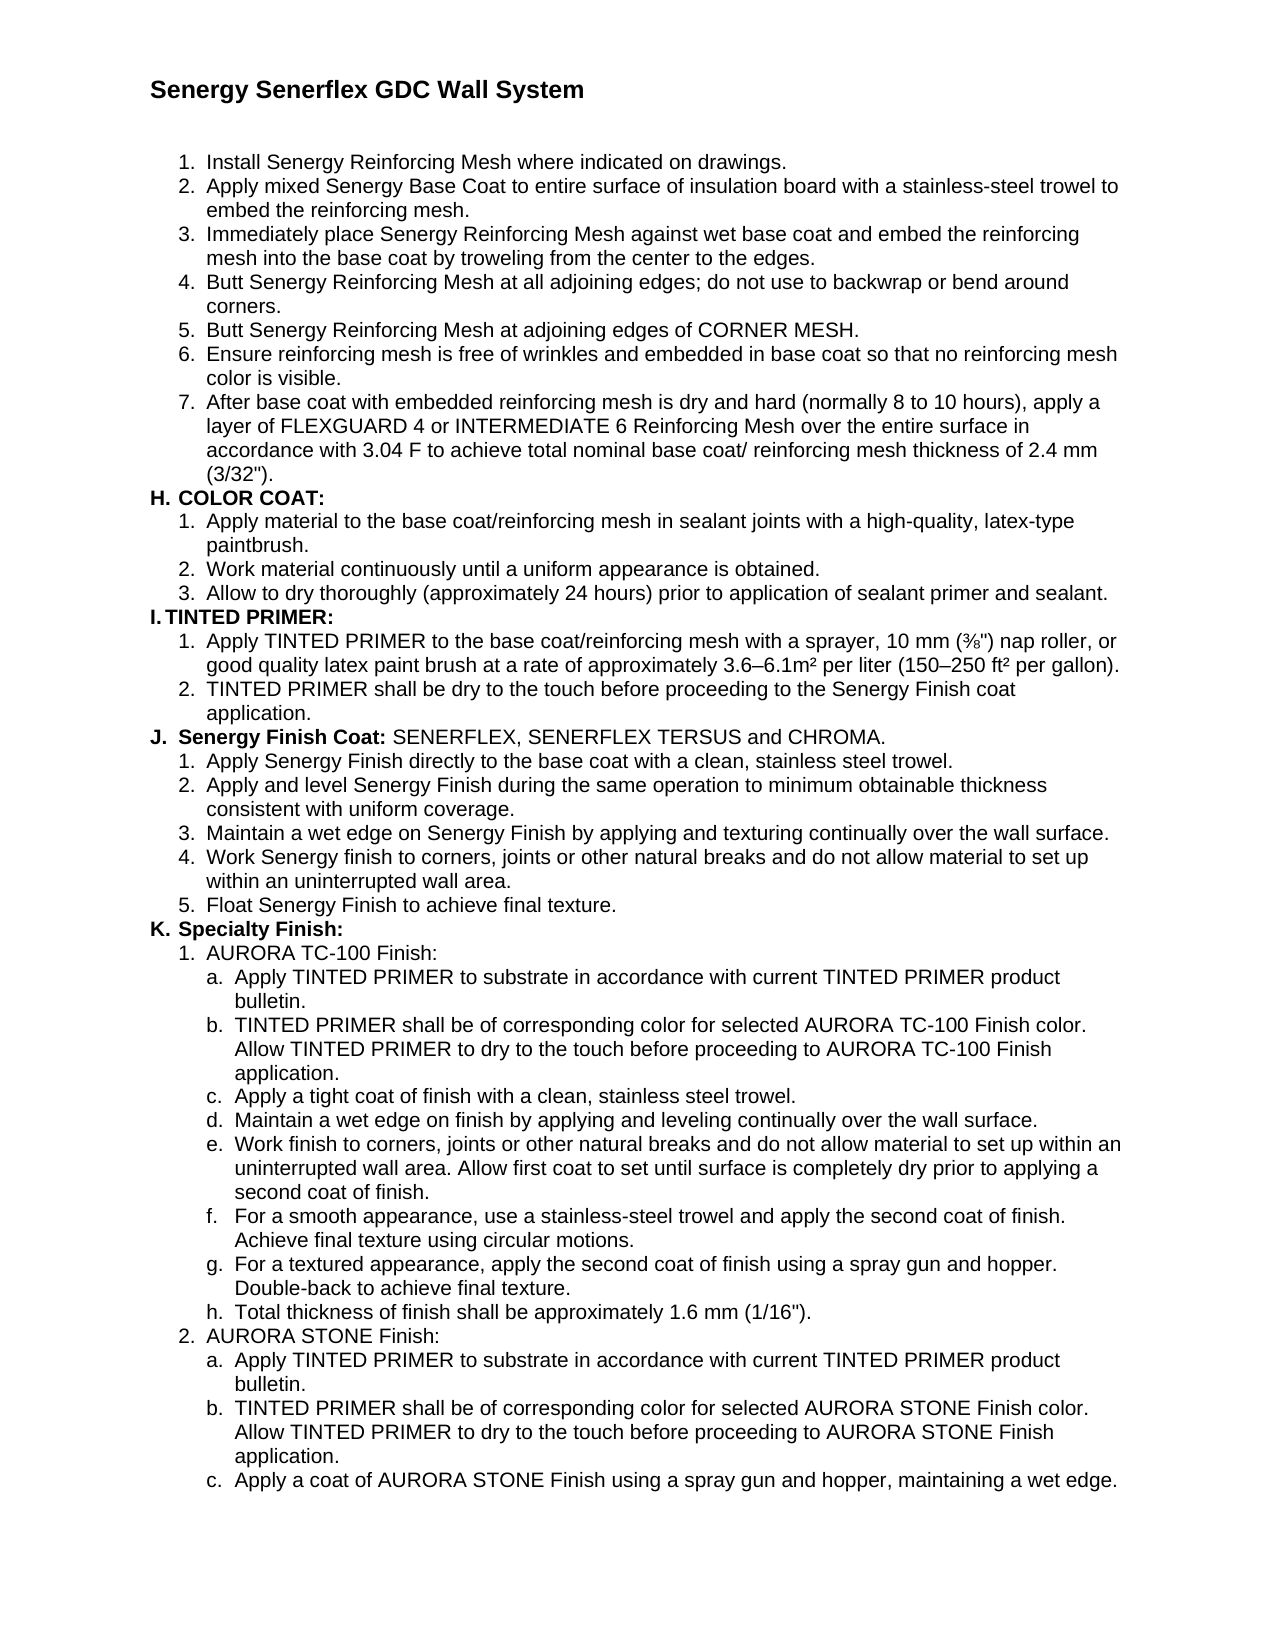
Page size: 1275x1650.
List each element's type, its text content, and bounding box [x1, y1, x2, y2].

list Apply TINTED PRIMER to substrate in accordance with current TINTED PRIMER product bulletin. [206, 964, 1125, 1012]
list TINTED PRIMER shall be of corresponding color for selected AURORA STONE Finish color. Allow TINTED PRIMER to dry to the touch before proceeding to AURORA STONE Finish application. [206, 1396, 1125, 1468]
list Apply material to the base coat/reinforcing mesh in sealant joints with a high-quality, latex-type paintbrush. [178, 509, 1125, 557]
list Apply TINTED PRIMER to substrate in accordance with current TINTED PRIMER product bulletin. [206, 1348, 1125, 1396]
list Work Senergy finish to corners, joints or other natural breaks and do not allow material to set up within an uninterrupted wall area. [178, 845, 1125, 893]
list AURORA TC-100 Finish: [178, 941, 1125, 964]
list Ensure reinforcing mesh is free of wrinkles and embedded in base coat so that no reinforcing mesh color is visible. [178, 342, 1125, 389]
list After base coat with embedded reinforcing mesh is dry and hard (normally 8 to 10 hours), apply a layer of FLEXGUARD 4 or INTERMEDIATE 6 Reinforcing Mesh over the entire surface in accordance with 3.04 F to achieve total nominal base coat/ reinforcing mesh thickness of 2.4 mm (3/32"). [178, 389, 1125, 485]
list Apply mixed Senergy Base Coat to entire surface of insulation board with a stainless-steel trowel to embed the reinforcing mesh. [178, 174, 1125, 222]
list Maintain a wet edge on finish by applying and leveling continually over the wall surface. [206, 1108, 1125, 1132]
list Total thickness of finish shall be approximately 1.6 mm (1/16"). [206, 1300, 1125, 1324]
list Butt Senergy Reinforcing Mesh at all adjoining edges; do not use to backwrap or bend around corners. [178, 270, 1125, 318]
list Float Senergy Finish to achieve final texture. [178, 893, 1125, 917]
list Install Senergy Reinforcing Mesh where indicated on drawings. [178, 150, 1125, 174]
list Apply TINTED PRIMER to the base coat/reinforcing mesh with a sprayer, 10 mm (⅜") nap roller, or good quality latex paint brush at a rate of approximately 3.6–6.1m² per liter (150–250 ft² per gallon). [178, 629, 1125, 677]
list Butt Senergy Reinforcing Mesh at adjoining edges of CORNER MESH. [178, 318, 1125, 342]
list For a smooth appearance, use a stainless-steel trowel and apply the second coat of finish. Achieve final texture using circular motions. [206, 1204, 1125, 1252]
list TINTED PRIMER shall be dry to the touch before proceeding to the Senergy Finish coat application. [178, 677, 1125, 725]
list COLOR COAT: [150, 485, 1125, 509]
list TINTED PRIMER: [150, 605, 1125, 629]
list Apply a tight coat of finish with a clean, stainless steel trowel. [206, 1084, 1125, 1108]
list Apply Senergy Finish directly to the base coat with a clean, stainless steel trowel. [178, 749, 1125, 773]
list Senergy Finish Coat: SENERFLEX, SENERFLEX TERSUS and CHROMA. [150, 725, 1125, 749]
list For a textured appearance, apply the second coat of finish using a spray gun and hopper. Double-back to achieve final texture. [206, 1252, 1125, 1300]
list Work material continuously until a uniform appearance is obtained. [178, 557, 1125, 581]
list Apply and level Senergy Finish during the same operation to minimum obtainable thickness consistent with uniform coverage. [178, 773, 1125, 821]
list TINTED PRIMER shall be of corresponding color for selected AURORA TC-100 Finish color. Allow TINTED PRIMER to dry to the touch before proceeding to AURORA TC-100 Finish application. [206, 1012, 1125, 1084]
list AURORA STONE Finish: [178, 1324, 1125, 1348]
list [206, 1468, 1125, 1492]
list Maintain a wet edge on Senergy Finish by applying and texturing continually over the wall surface. [178, 821, 1125, 845]
list Allow to dry thoroughly (approximately 24 hours) prior to application of sealant primer and sealant. [178, 581, 1125, 605]
list Specialty Finish: [150, 917, 1125, 941]
list Work finish to corners, joints or other natural breaks and do not allow material to set up within an uninterrupted wall area. Allow first coat to set until surface is completely dry prior to applying a second coat of finish. [206, 1132, 1125, 1204]
